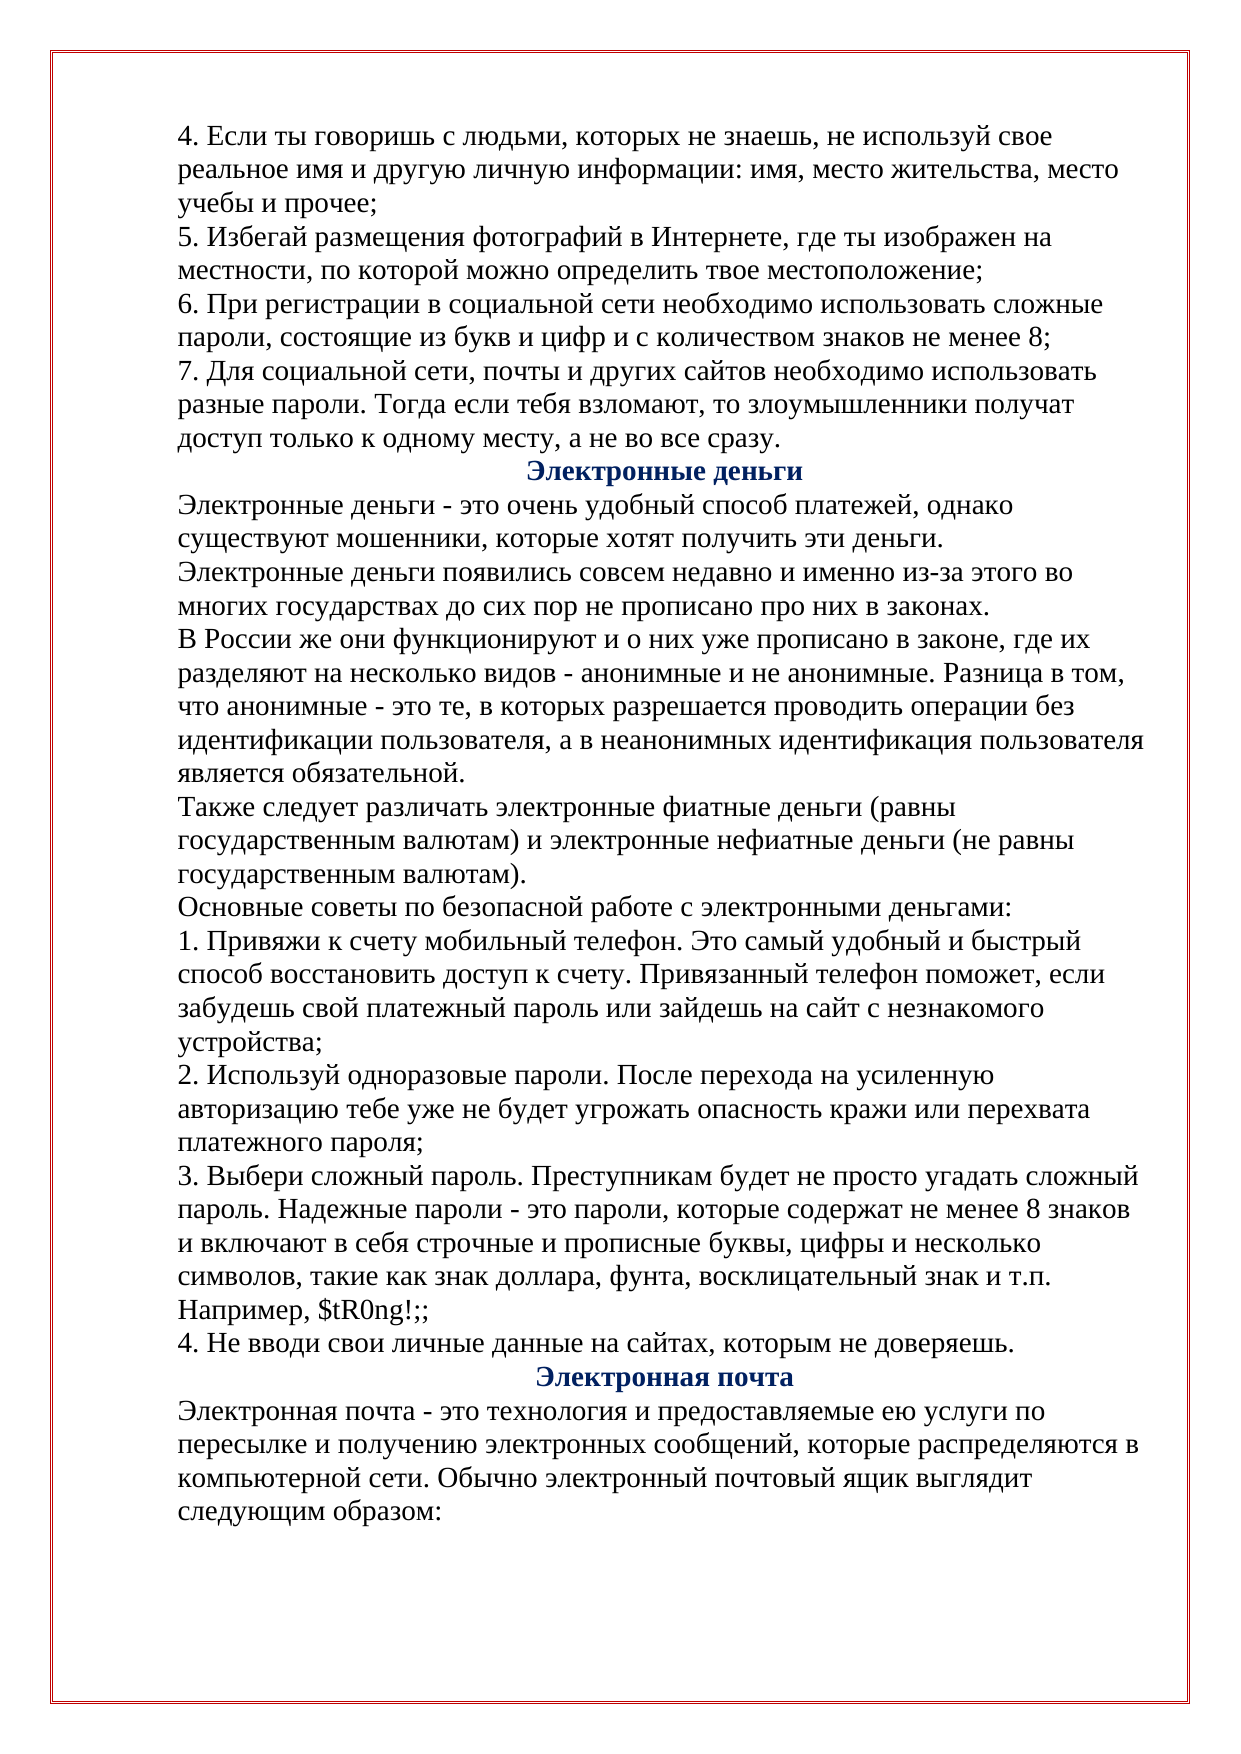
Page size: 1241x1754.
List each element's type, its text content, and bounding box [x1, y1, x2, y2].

text Основные советы по безопасной работе с электронными деньгами: [177, 889, 1152, 923]
text Электронная почта [177, 1359, 1152, 1393]
text 2. Используй одноразовые пароли. После перехода на усиленную авторизацию тебе уже не будет угрожать опасность кражи или перехвата платежного пароля; [177, 1057, 1152, 1158]
text 4. Не вводи свои личные данные на сайтах, которым не доверяешь. [177, 1326, 1152, 1359]
text 5. Избегай размещения фотографий в Интернете, где ты изображен на местности, по которой можно определить твое местоположение; [177, 219, 1152, 286]
text Электронные деньги появились совсем недавно и именно из-за этого во многих государствах до сих пор не прописано про них в законах. [177, 554, 1152, 621]
text Также следует различать электронные фиатные деньги (равны государственным валютам) и электронные нефиатные деньги (не равны государственным валютам). [177, 789, 1152, 889]
text 1. Привяжи к счету мобильный телефон. Это самый удобный и быстрый способ восстановить доступ к счету. Привязанный телефон поможет, если забудешь свой платежный пароль или зайдешь на сайт с незнакомого устройства; [177, 923, 1152, 1057]
text 6. При регистрации в социальной сети необходимо использовать сложные пароли, состоящие из букв и цифр и с количеством знаков не менее 8; [177, 286, 1152, 353]
text Электронная почта - это технология и предоставляемые ею услуги по пересылке и получению электронных сообщений, которые распределяются в компьютерной сети. Обычно электронный почтовый ящик выглядит следующим образом: [177, 1393, 1152, 1527]
text 3. Выбери сложный пароль. Преступникам будет не просто угадать сложный пароль. Надежные пароли - это пароли, которые содержат не менее 8 знаков и включают в себя строчные и прописные буквы, цифры и несколько символов, такие как знак доллара, фунта, восклицательный знак и т.п. Например, $tR0ng!;; [177, 1158, 1152, 1326]
text В России же они функционируют и о них уже прописано в законе, где их разделяют на несколько видов - анонимные и не анонимные. Разница в том, что анонимные - это те, в которых разрешается проводить операции без идентификации пользователя, а в неанонимных идентификация пользователя является обязательной. [177, 621, 1152, 789]
text 4. Если ты говоришь с людьми, которых не знаешь, не используй свое реальное имя и другую личную информации: имя, место жительства, место учебы и прочее; [177, 118, 1152, 219]
text Электронные деньги [177, 453, 1152, 487]
text Электронные деньги - это очень удобный способ платежей, однако существуют мошенники, которые хотят получить эти деньги. [177, 487, 1152, 554]
text 7. Для социальной сети, почты и других сайтов необходимо использовать разные пароли. Тогда если тебя взломают, то злоумышленники получат доступ только к одному месту, а не во все сразу. [177, 353, 1152, 453]
